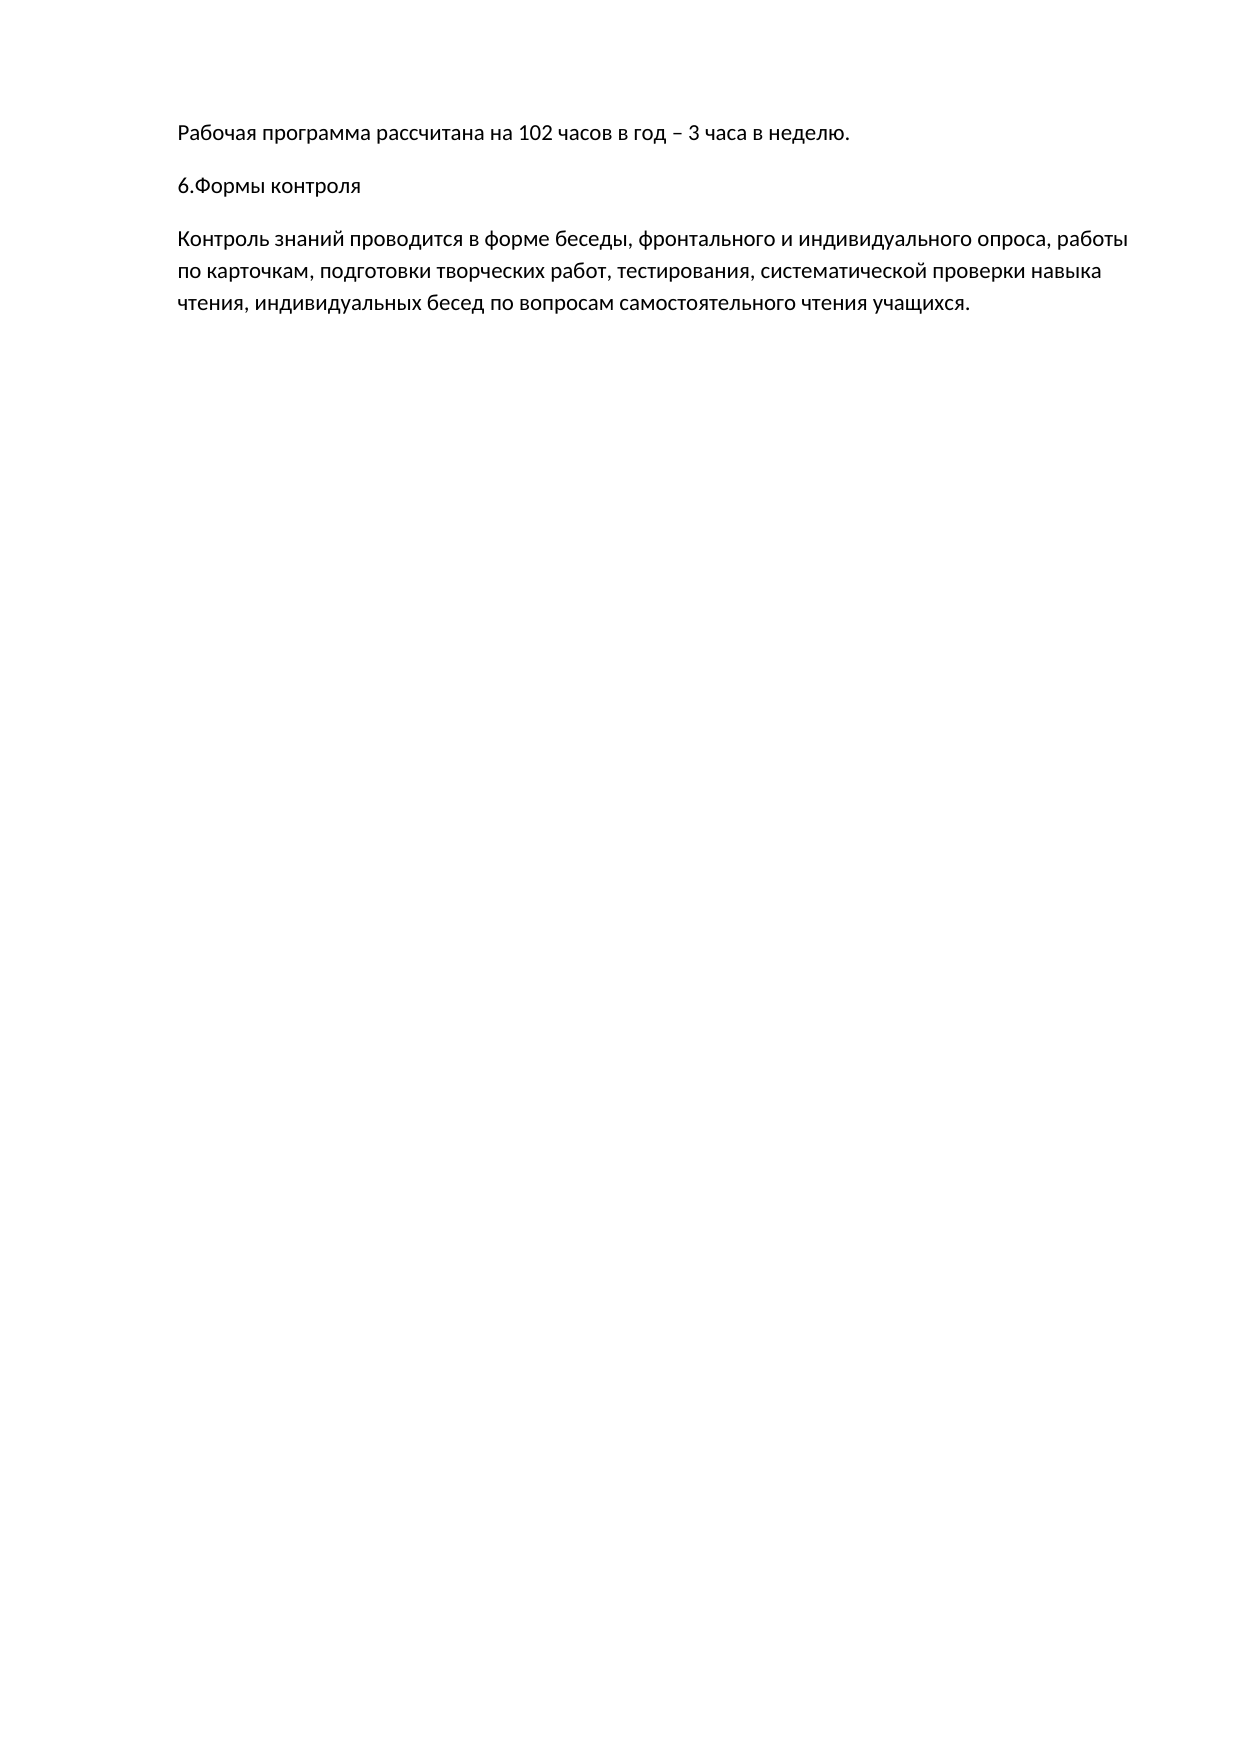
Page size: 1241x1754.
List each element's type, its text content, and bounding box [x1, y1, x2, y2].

text Контроль знаний проводится в форме беседы, фронтального и индивидуального опроса, работы по карточкам, подготовки творческих работ, тестирования, систематической проверки навыка чтения, индивидуальных бесед по вопросам самостоятельного чтения учащихся. [177, 224, 1152, 317]
text 6.Формы контроля [177, 171, 1152, 199]
text Рабочая программа рассчитана на 102 часов в год – 3 часа в неделю. [177, 118, 1152, 146]
